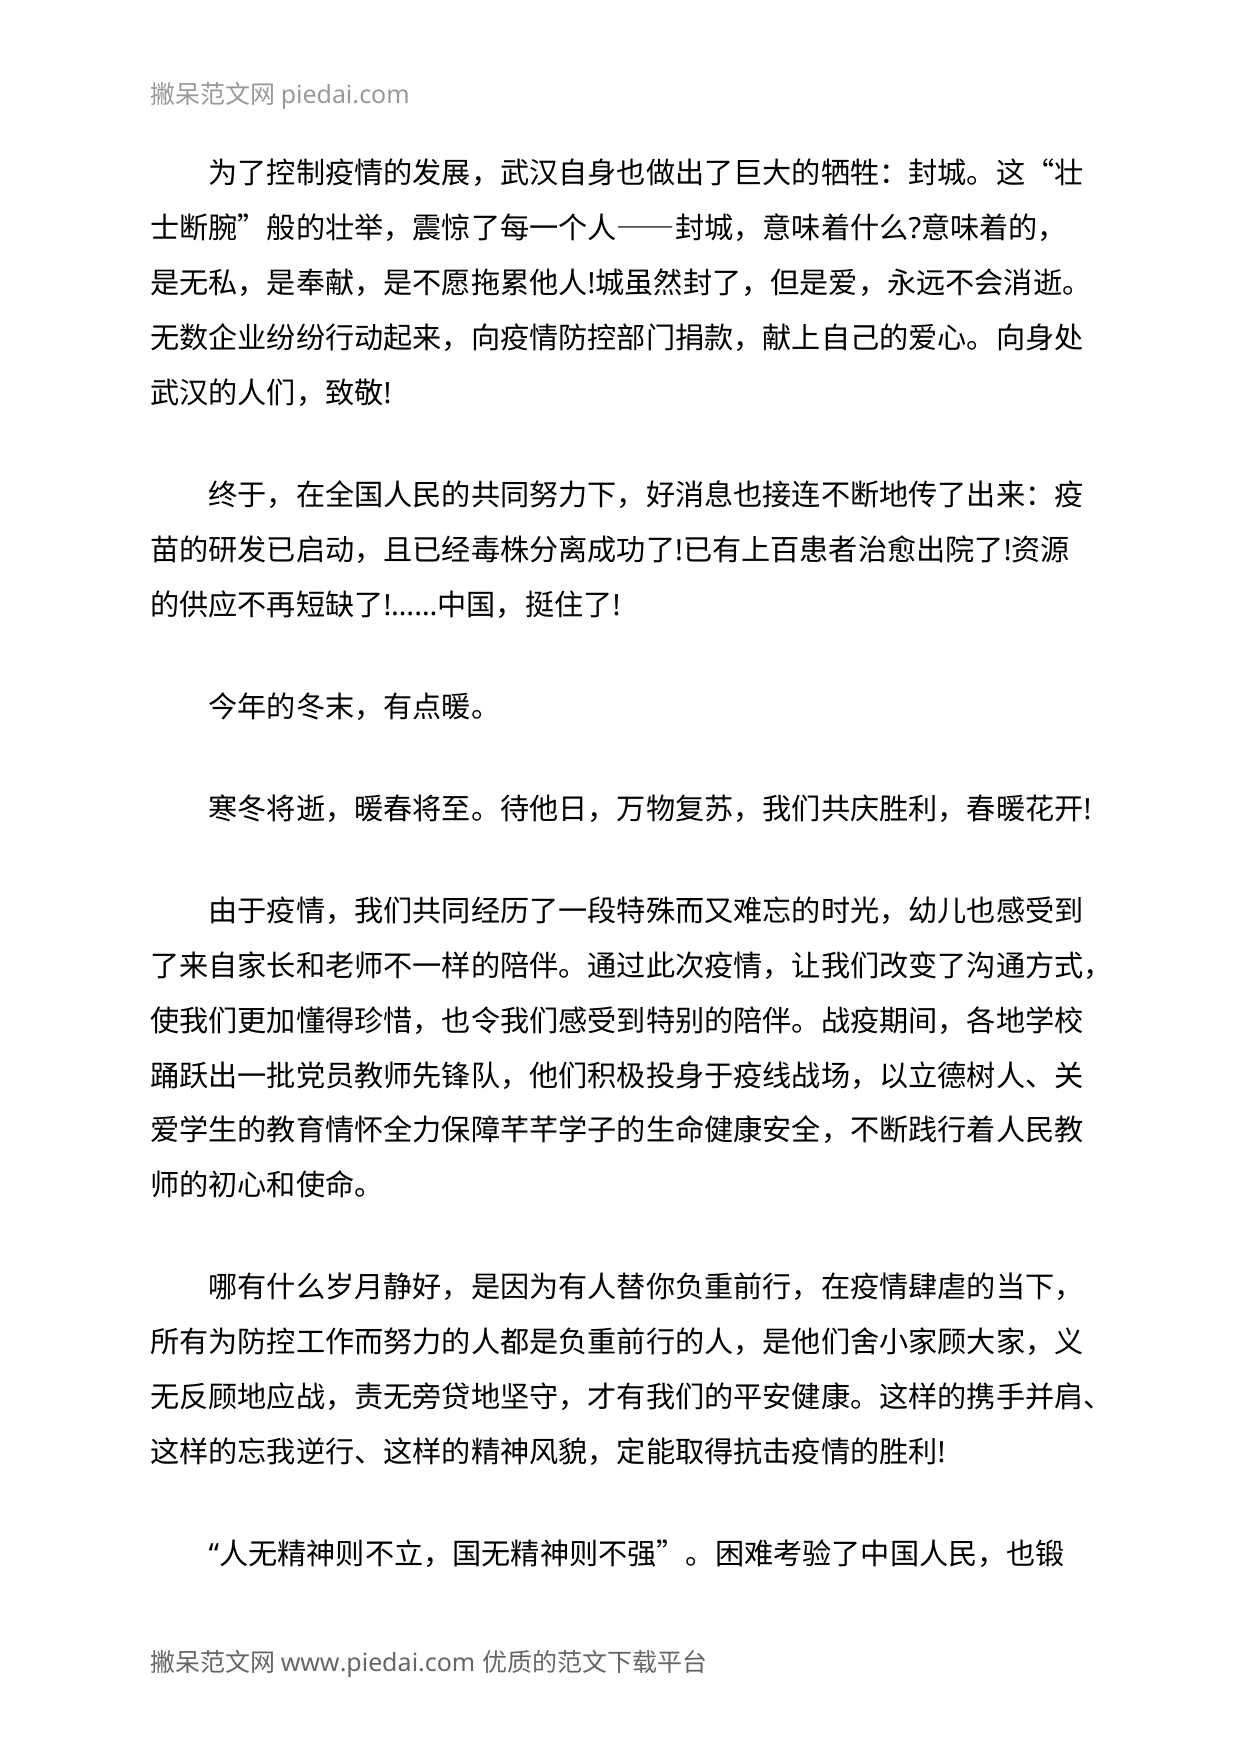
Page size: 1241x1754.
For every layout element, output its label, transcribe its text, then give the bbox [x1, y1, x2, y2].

text 今年的冬末，有点暖。 [150, 684, 1090, 726]
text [150, 1530, 1090, 1573]
text 寒冬将逝，暖春将至。待他日，万物复苏，我们共庆胜利，春暖花开! [150, 785, 1090, 828]
text 由于疫情，我们共同经历了一段特殊而又难忘的时光，幼儿也感受到了来自家长和老师不一样的陪伴。通过此次疫情，让我们改变了沟通方式，使我们更加懂得珍惜，也令我们感受到特别的陪伴。战疫期间，各地学校踊跃出一批党员教师先锋队，他们积极投身于疫线战场，以立德树人、关爱学生的教育情怀全力保障芊芊学子的生命健康安全，不断践行着人民教师的初心和使命。 [150, 887, 1090, 1204]
text 哪有什么岁月静好，是因为有人替你负重前行，在疫情肆虐的当下，所有为防控工作而努力的人都是负重前行的人，是他们舍小家顾大家，义无反顾地应战，责无旁贷地坚守，才有我们的平安健康。这样的携手并肩、这样的忘我逆行、这样的精神风貌，定能取得抗击疫情的胜利! [150, 1264, 1090, 1471]
text 为了控制疫情的发展，武汉自身也做出了巨大的牺牲：封城。这“壮士断腕”般的壮举，震惊了每一个人——封城，意味着什么?意味着的，是无私，是奉献，是不愿拖累他人!城虽然封了，但是爱，永远不会消逝。无数企业纷纷行动起来，向疫情防控部门捐款，献上自己的爱心。向身处武汉的人们，致敬! [150, 150, 1090, 412]
text 终于，在全国人民的共同努力下，好消息也接连不断地传了出来：疫苗的研发已启动，且已经毒株分离成功了!已有上百患者治愈出院了!资源的供应不再短缺了!……中国，挺住了! [150, 472, 1090, 624]
